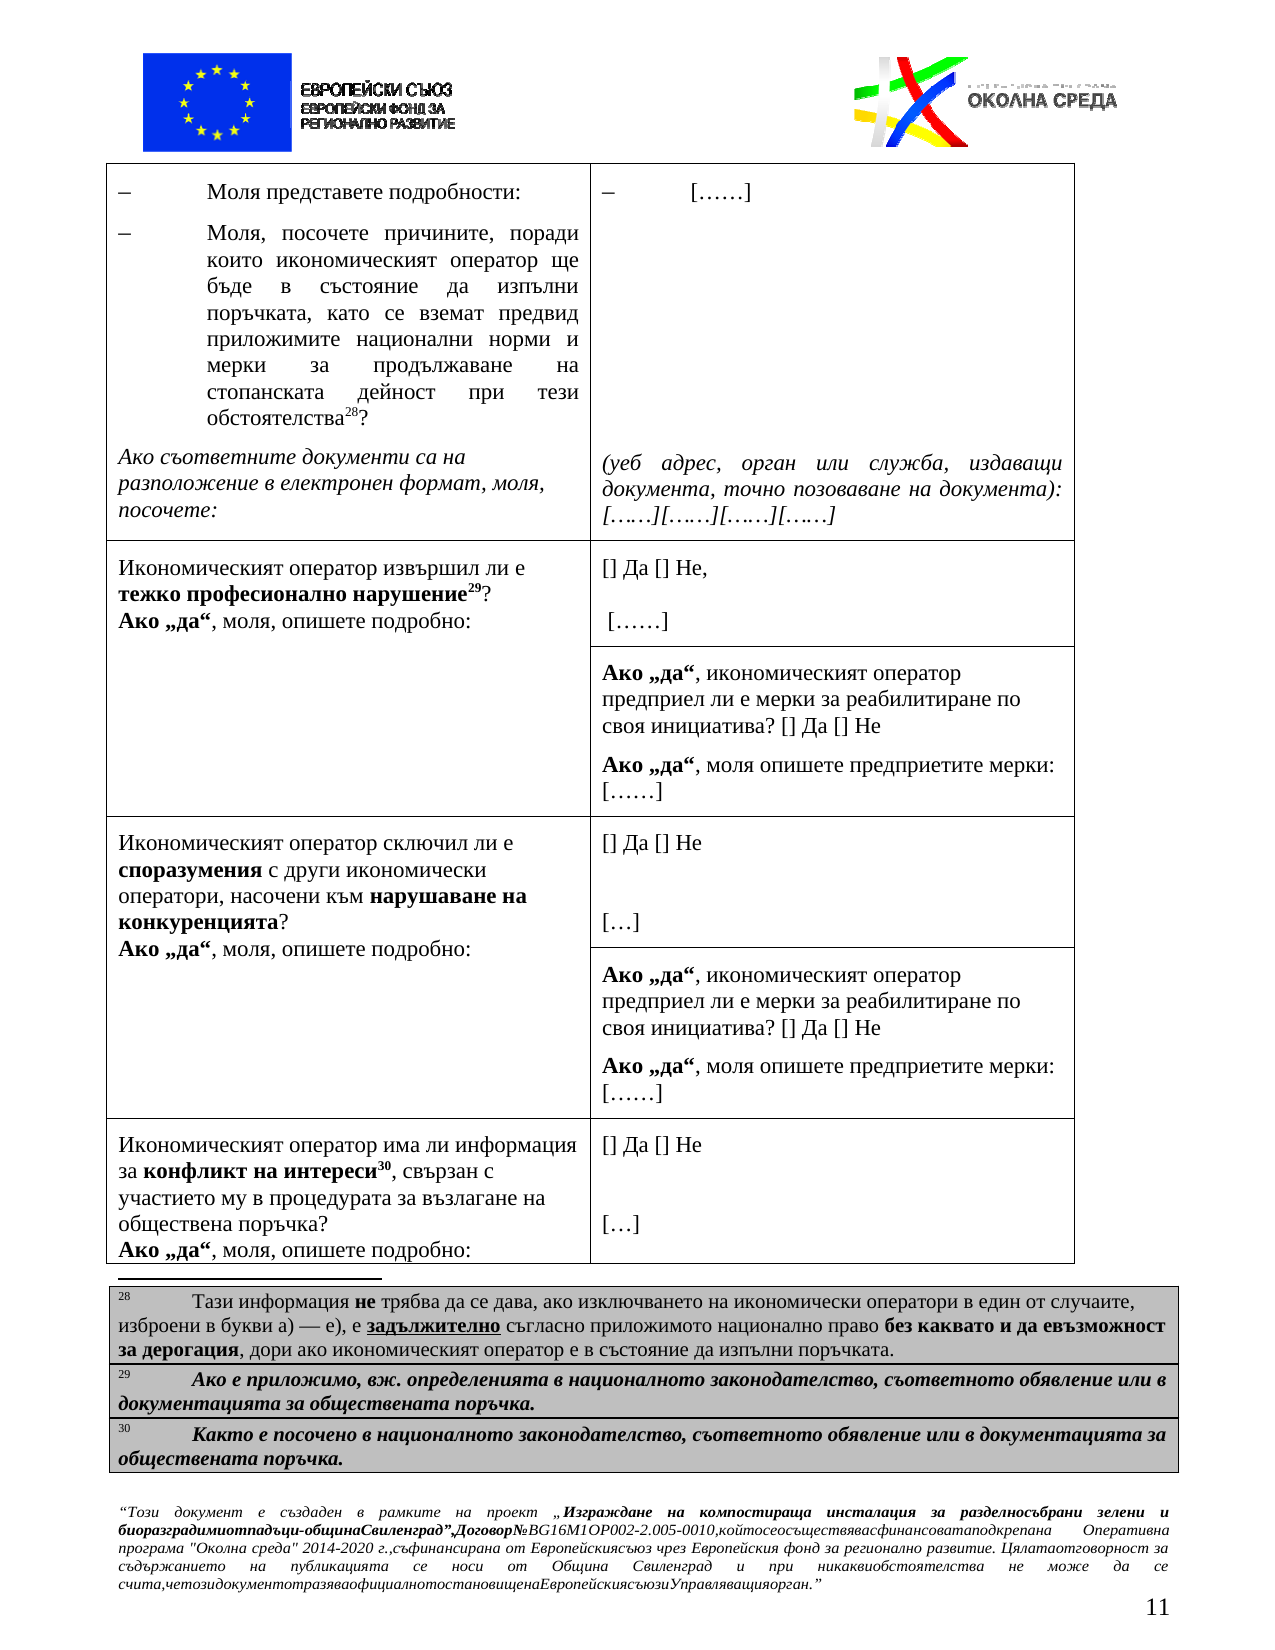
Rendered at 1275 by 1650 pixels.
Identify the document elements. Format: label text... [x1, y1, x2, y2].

table_cell [] Да [] Не […] [591, 817, 1074, 947]
table_cell Икономическият оператор извършил ли е тежко професионално нарушение? Ако „да“, моля, опишете подробно: [107, 541, 590, 816]
table_cell Икономическият оператор сключил ли е споразумения с други икономически оператори, насочени към нарушаване на конкуренцията? Ако „да“, моля, опишете подробно: [107, 817, 590, 1118]
picture [851, 54, 1121, 149]
table_cell [] Да [] Не […] [591, 1119, 1074, 1263]
table_cell Ако „да“, икономическият оператор предприел ли е мерки за реабилитиране по своя инициатива? [] Да [] Не Ако „да“, моля опишете предприетите мерки: [……] [591, 647, 1074, 816]
table_cell Икономическият оператор има ли информация за конфликт на интереси, свързан с участието му в процедурата за възлагане на обществена поръчка? Ако „да“, моля, опишете подробно: [107, 1119, 590, 1263]
table_cell Ако „да“, икономическият оператор предприел ли е мерки за реабилитиране по своя инициатива? [] Да [] Не Ако „да“, моля опишете предприетите мерки: [……] [591, 948, 1074, 1118]
table_cell [] Да [] Не [……] [……] (уеб адрес, орган или служба, издаващи документа, точно позоваване на документа): [……][……][……][……] [591, 164, 1074, 540]
table_cell [] Да [] Не, [……] [591, 541, 1074, 646]
picture [140, 53, 458, 152]
